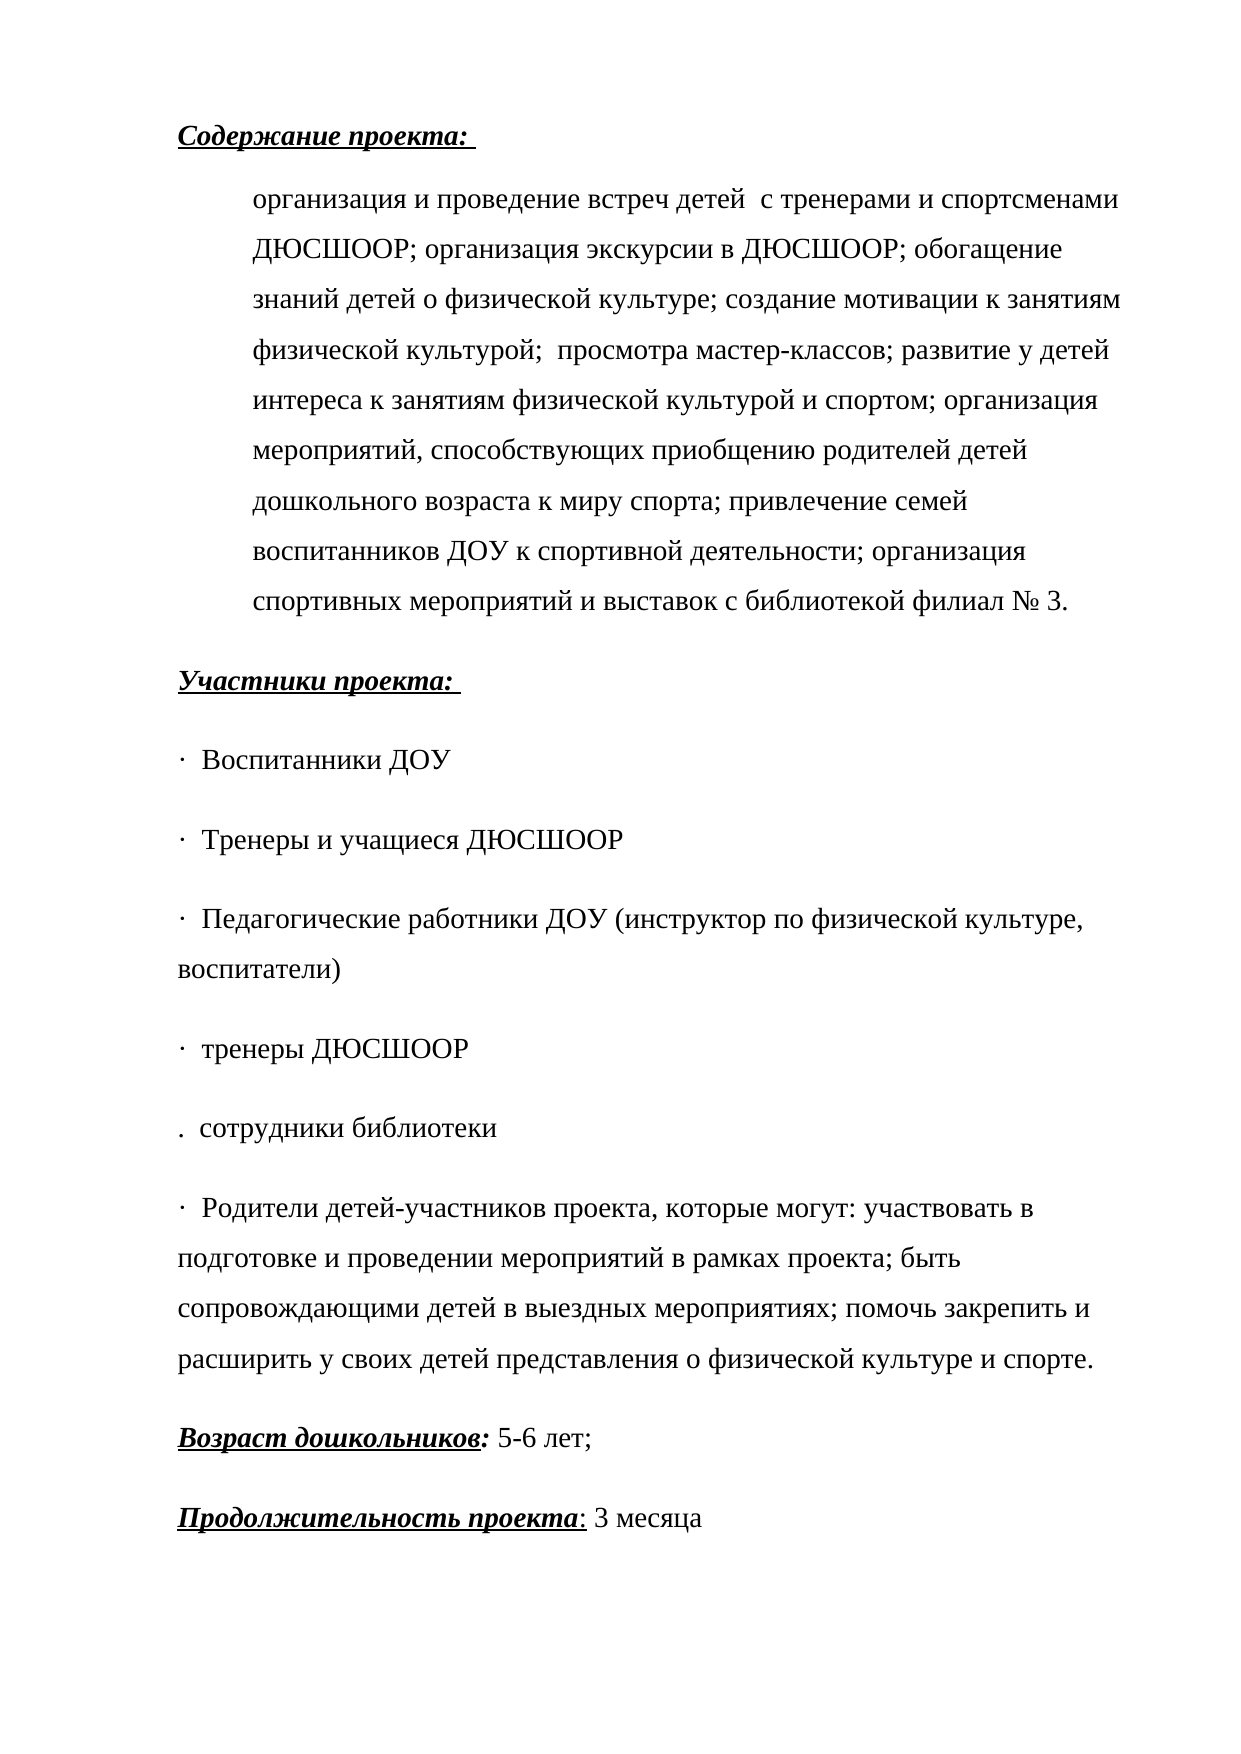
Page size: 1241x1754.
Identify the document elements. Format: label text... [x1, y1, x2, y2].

text Содержание проекта: [177, 118, 1152, 152]
text Участники проекта: [177, 663, 1152, 696]
text · Родители детей-участников проекта, которые могут: участвовать в подготовке и проведении мероприятий в рамках проекта; быть сопровождающими детей в выездных мероприятиях; помочь закрепить и расширить у своих детей представления о физической культуре и спорте. [177, 1190, 1152, 1374]
text · Воспитанники ДОУ [177, 742, 1152, 776]
text · Педагогические работники ДОУ (инструктор по физической культуре, воспитатели) [177, 901, 1152, 985]
text . сотрудники библиотеки [177, 1111, 1152, 1144]
text · Тренеры и учащиеся ДЮСШООР [177, 822, 1152, 855]
text Возраст дошкольников: 5-6 лет; [177, 1420, 1152, 1454]
text организация и проведение встреч детей с тренерами и спортсменами ДЮСШООР; организация экскурсии в ДЮСШООР; обогащение знаний детей о физической культуре; создание мотивации к занятиям физической культурой; просмотра мастер-классов; развитие у детей интереса к занятиям физической культурой и спортом; организация мероприятий, способствующих приобщению родителей детей дошкольного возраста к миру спорта; привлечение семей воспитанников ДОУ к спортивной деятельности; организация спортивных мероприятий и выставок с библиотекой филиал № 3. [252, 181, 1152, 617]
text · тренеры ДЮСШООР [177, 1031, 1152, 1064]
text Продолжительность проекта: 3 месяца [177, 1500, 1152, 1533]
